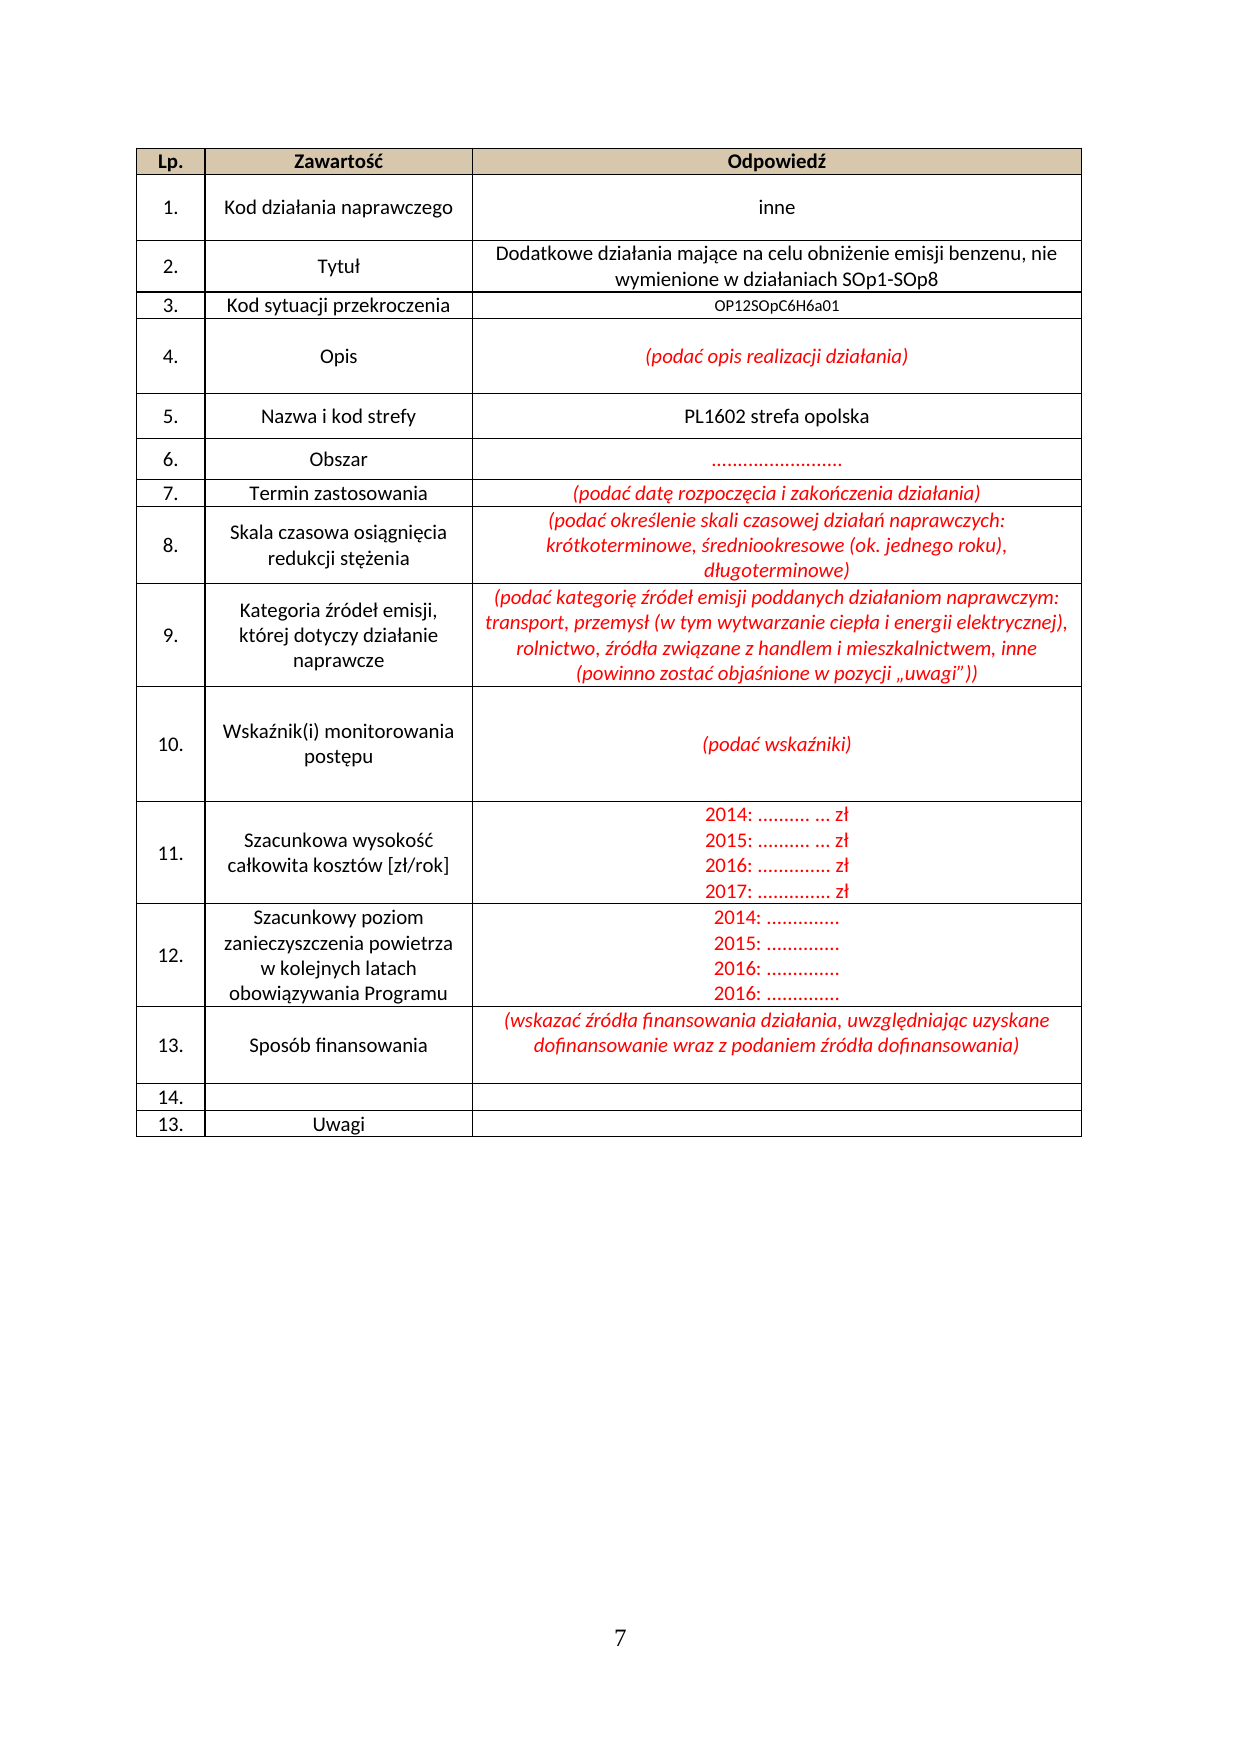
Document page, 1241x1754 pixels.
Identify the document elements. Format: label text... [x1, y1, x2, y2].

table_cell [473, 1084, 1081, 1110]
table_header Lp. [137, 149, 204, 174]
table_header Zawartość [206, 149, 472, 174]
table_cell (podać datę rozpoczęcia i zakończenia działania) [473, 480, 1081, 506]
table_cell 12. [137, 904, 204, 1006]
table_cell 2014: .............. 2015: .............. 2016: .............. 2016: .............. [473, 904, 1081, 1006]
table_cell Szacunkowy poziom zanieczyszczenia powietrza w kolejnych latach obowiązywania Programu [206, 904, 472, 1006]
table_cell [473, 1111, 1081, 1136]
table_cell 3. [137, 293, 204, 318]
table_cell 13. [137, 1007, 204, 1083]
table_cell 4. [137, 319, 204, 393]
table_cell ......................... [473, 439, 1081, 479]
table_cell 9. [137, 584, 204, 686]
table_cell 14. [137, 1084, 204, 1110]
table_cell 2014: .......... ... zł 2015: .......... ... zł 2016: .............. zł 2017: .............. zł [473, 802, 1081, 903]
table_cell 10. [137, 687, 204, 801]
table_cell Wskaźnik(i) monitorowania postępu [206, 687, 472, 801]
table_cell Uwagi [206, 1111, 472, 1136]
table_cell inne [473, 175, 1081, 239]
table_cell Kod działania naprawczego [206, 175, 472, 239]
table_cell Sposób finansowania [206, 1007, 472, 1083]
table_cell Szacunkowa wysokość całkowita kosztów [zł/rok] [206, 802, 472, 903]
table_cell Kategoria źródeł emisji, której dotyczy działanie naprawcze [206, 584, 472, 686]
table_cell 1. [137, 175, 204, 239]
table_cell 2. [137, 241, 204, 291]
table_cell (podać określenie skali czasowej działań naprawczych: krótkoterminowe, średniookresowe (ok. jednego roku), długoterminowe) [473, 507, 1081, 583]
table_cell Kod sytuacji przekroczenia [206, 293, 472, 318]
table_cell 7. [137, 480, 204, 506]
table_header Odpowiedź [473, 149, 1081, 174]
table_cell 5. [137, 394, 204, 438]
table_cell (wskazać źródła finansowania działania, uwzględniając uzyskane dofinansowanie wraz z podaniem źródła dofinansowania) [473, 1007, 1081, 1083]
table_cell OP12SOpC6H6a01 [473, 293, 1081, 318]
table_cell Obszar [206, 439, 472, 479]
table_cell [206, 1084, 472, 1110]
table_cell 11. [137, 802, 204, 903]
table_cell 8. [137, 507, 204, 583]
table_cell Tytuł [206, 241, 472, 291]
table_cell Skala czasowa osiągnięcia redukcji stężenia [206, 507, 472, 583]
table_cell Opis [206, 319, 472, 393]
table_cell 6. [137, 439, 204, 479]
table_cell Dodatkowe działania mające na celu obniżenie emisji benzenu, nie wymienione w działaniach SOp1-SOp8 [473, 241, 1081, 291]
table_cell PL1602 strefa opolska [473, 394, 1081, 438]
table_cell Termin zastosowania [206, 480, 472, 506]
table_cell Nazwa i kod strefy [206, 394, 472, 438]
table_cell 13. [137, 1111, 204, 1136]
table_cell (podać wskaźniki) [473, 687, 1081, 801]
table_cell (podać kategorię źródeł emisji poddanych działaniom naprawczym: transport, przemysł (w tym wytwarzanie ciepła i energii elektrycznej), rolnictwo, źródła związane z handlem i mieszkalnictwem, inne (powinno zostać objaśnione w pozycji „uwagi”)) [473, 584, 1081, 686]
table_cell (podać opis realizacji działania) [473, 319, 1081, 393]
